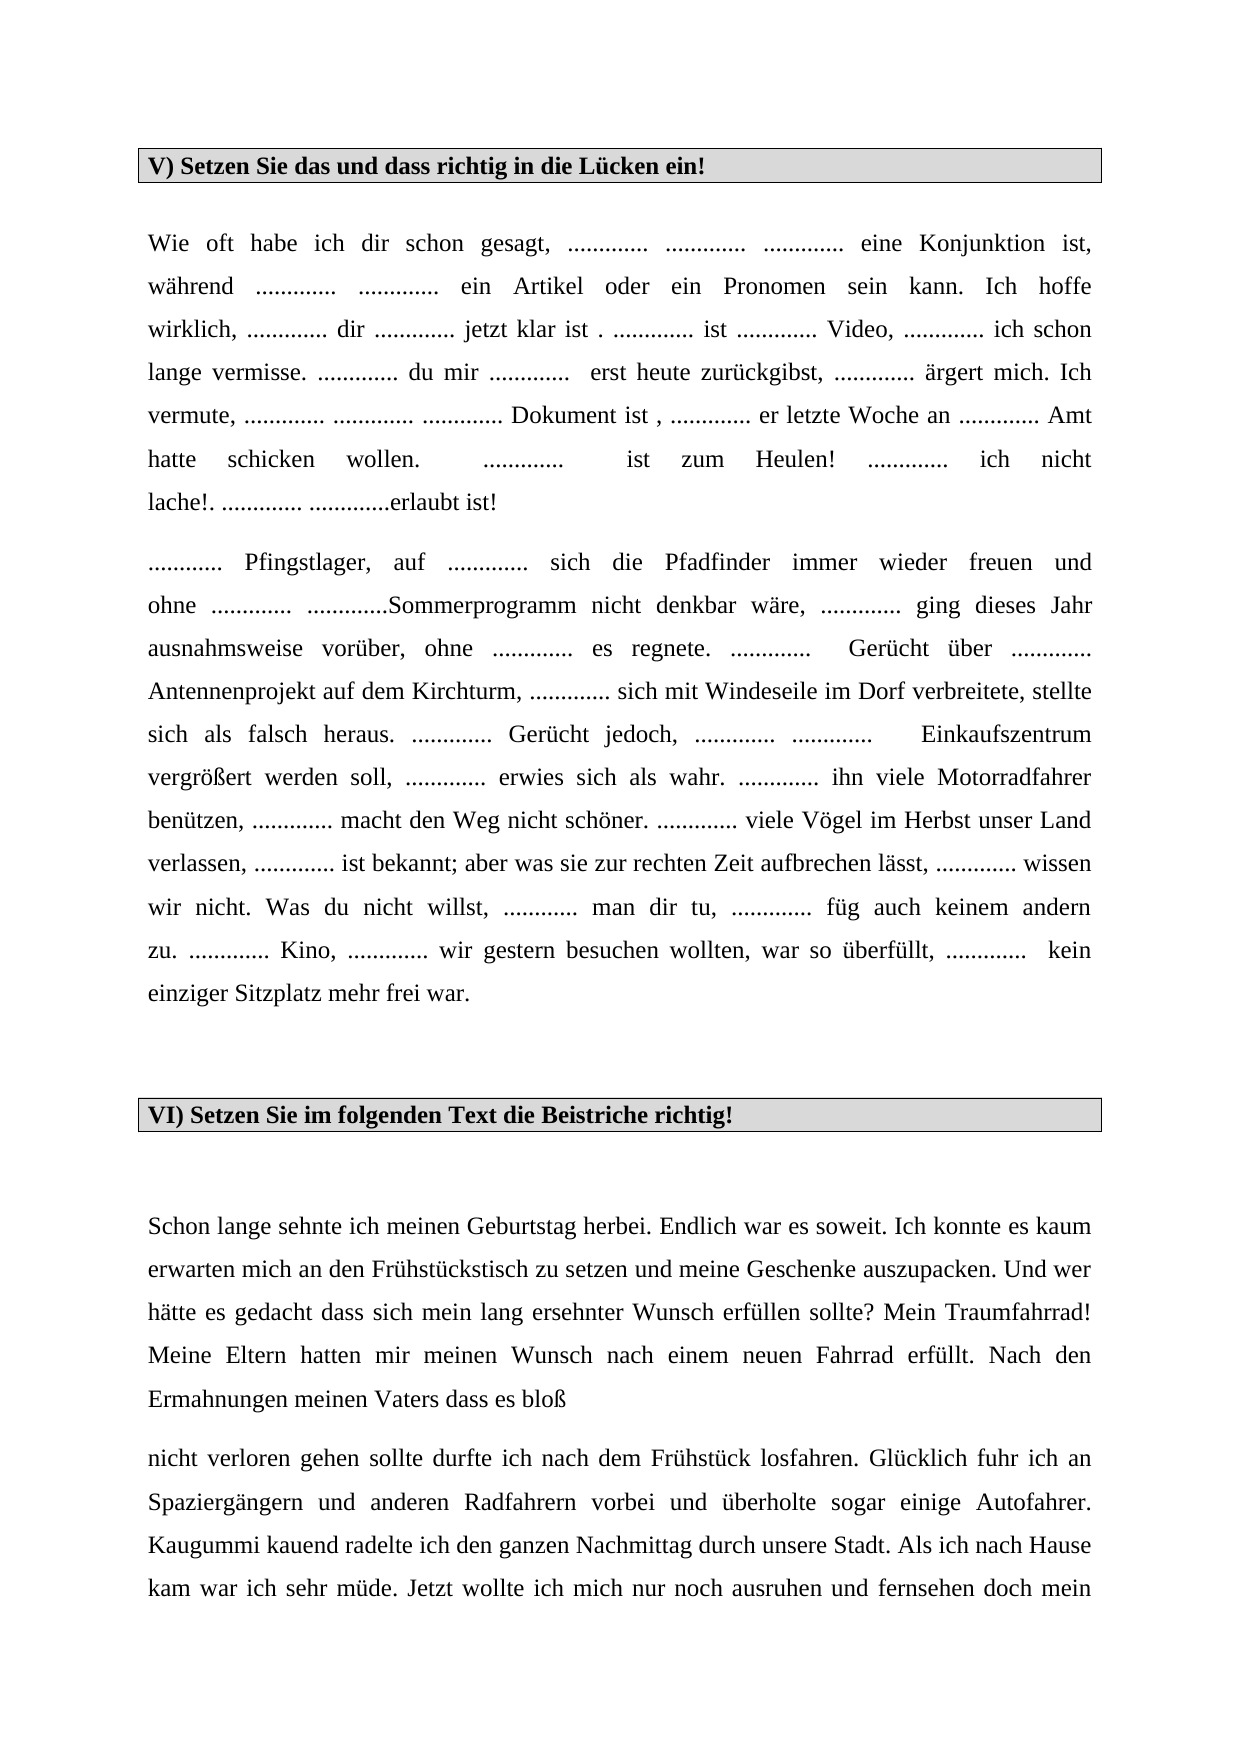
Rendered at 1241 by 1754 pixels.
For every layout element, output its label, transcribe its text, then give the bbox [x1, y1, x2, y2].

text ............ Pfingstlager, auf ............. sich die Pfadfinder immer wieder freuen und ohne ............. .............Sommerprogramm nicht denkbar wäre, ............. ging dieses Jahr ausnahmsweise vorüber, ohne ............. es regnete. ............. Gerücht über ............. Antennenprojekt auf dem Kirchturm, ............. sich mit Windeseile im Dorf verbreitete, stellte sich als falsch heraus. ............. Gerücht jedoch, ............. ............. Einkaufszentrum vergrößert werden soll, ............. erwies sich als wahr. ............. ihn viele Motorradfahrer benützen, ............. macht den Weg nicht schöner. ............. viele Vögel im Herbst unser Land verlassen, ............. ist bekannt; aber was sie zur rechten Zeit aufbrechen lässt, ............. wissen wir nicht. Was du nicht willst, ............ man dir tu, ............. füg auch keinem andern zu. ............. Kino, ............. wir gestern besuchen wollten, war so überfüllt, ............. kein einziger Sitzplatz mehr frei war. [148, 547, 1093, 1007]
text VI) Setzen Sie im folgenden Text die Beistriche richtig! [139, 1099, 1101, 1131]
text Schon lange sehnte ich meinen Geburtstag herbei. Endlich war es soweit. Ich konnte es kaum erwarten mich an den Frühstückstisch zu setzen und meine Geschenke auszupacken. Und wer hätte es gedacht dass sich mein lang ersehnter Wunsch erfüllen sollte? Mein Traumfahrrad! Meine Eltern hatten mir meinen Wunsch nach einem neuen Fahrrad erfüllt. Nach den Ermahnungen meinen Vaters dass es bloß [148, 1211, 1093, 1412]
text V) Setzen Sie das und dass richtig in die Lücken ein! [139, 149, 1101, 182]
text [148, 1443, 1093, 1602]
text Wie oft habe ich dir schon gesagt, ............. ............. ............. eine Konjunktion ist, während ............. ............. ein Artikel oder ein Pronomen sein kann. Ich hoffe wirklich, ............. dir ............. jetzt klar ist . ............. ist ............. Video, ............. ich schon lange vermisse. ............. du mir ............. erst heute zurückgibst, ............. ärgert mich. Ich vermute, ............. ............. ............. Dokument ist , ............. er letzte Woche an ............. Amt hatte schicken wollen. ............. ist zum Heulen! ............. ich nicht lache!. ............. .............erlaubt ist! [148, 228, 1093, 516]
